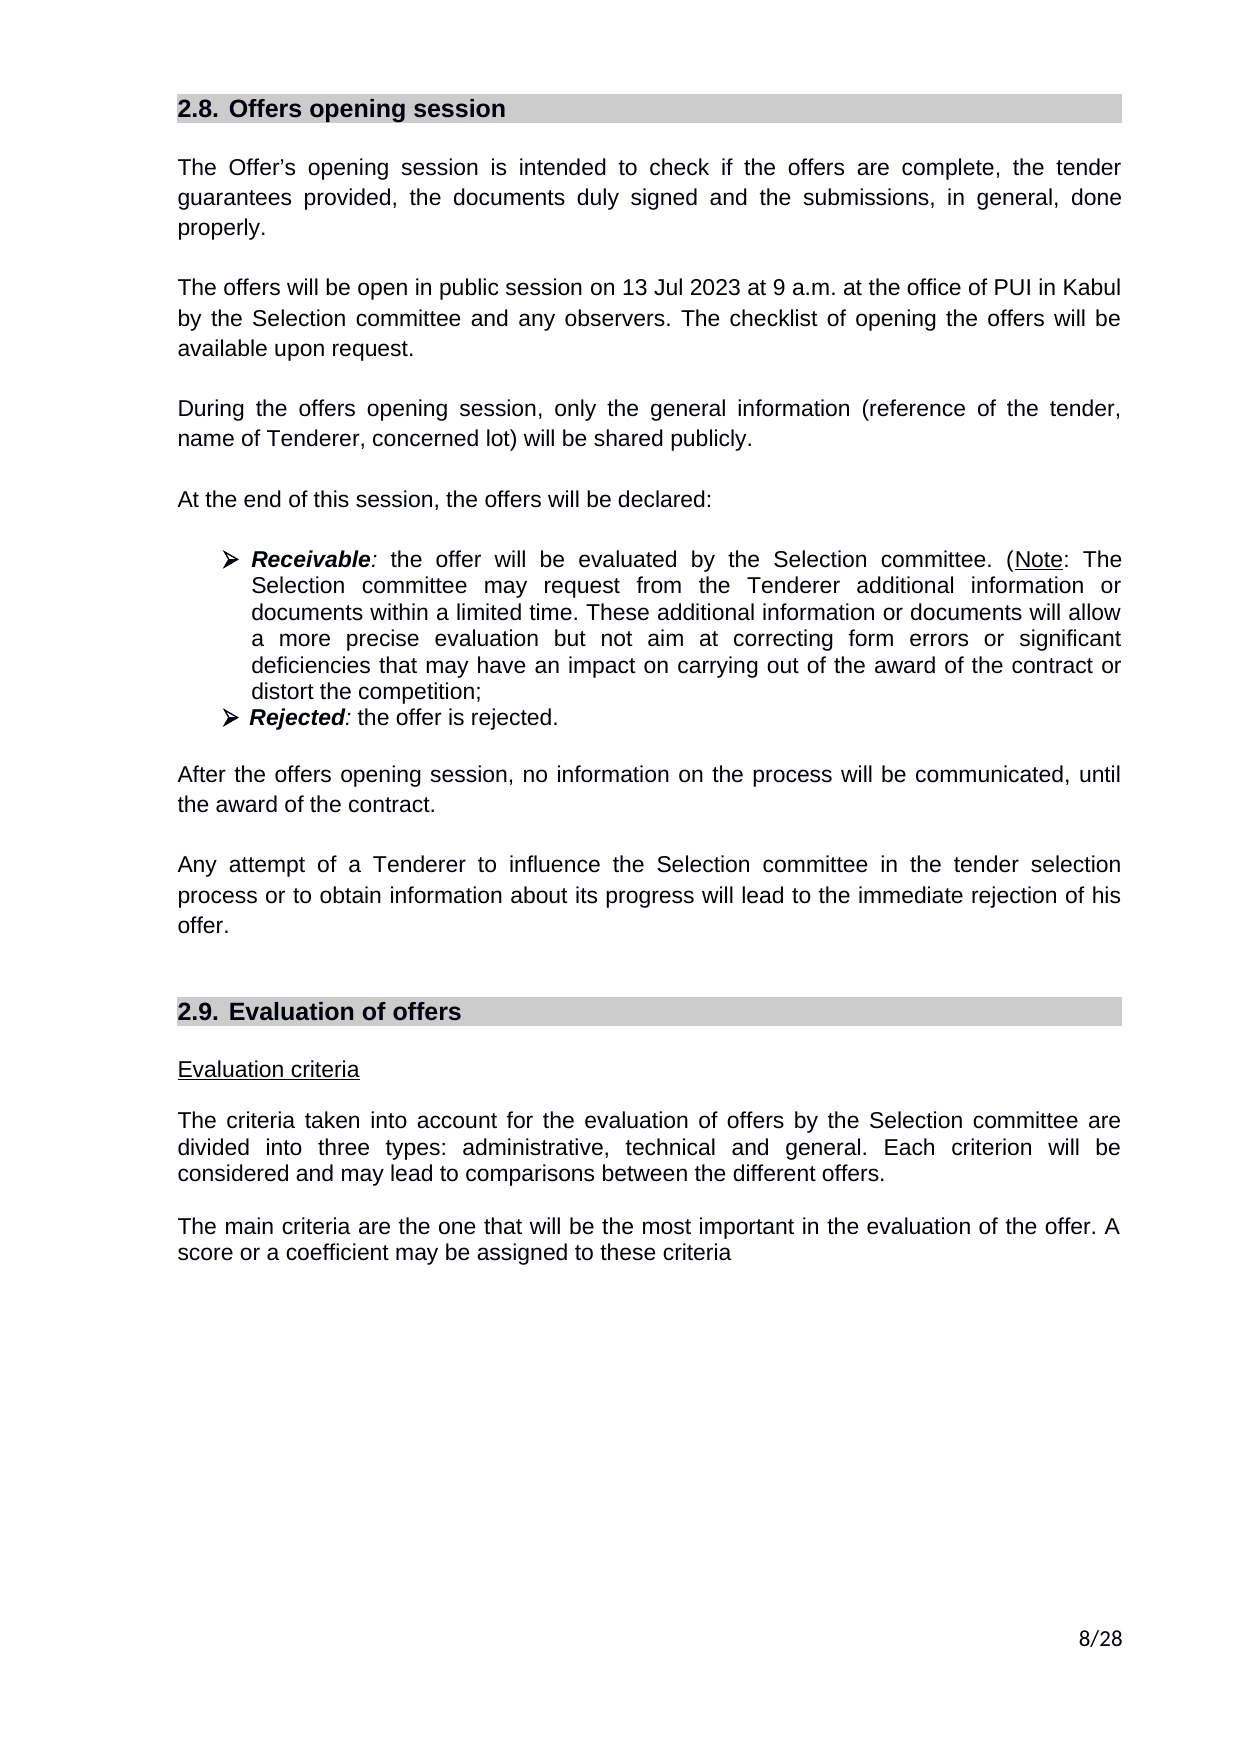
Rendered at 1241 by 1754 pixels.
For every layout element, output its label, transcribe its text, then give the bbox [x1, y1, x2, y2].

list Receivable: the offer will be evaluated by the Selection committee. (Note: The Selection committee may request from the Tenderer additional information or documents within a limited time. These additional information or documents will allow a more precise evaluation but not aim at correcting form errors or significant deficiencies that may have an impact on carrying out of the award of the contract or distort the competition; [222, 546, 1122, 704]
text During the offers opening session, only the general information (reference of the tender, name of Tenderer, concerned lot) will be shared publicly. [177, 395, 1122, 452]
list Rejected: the offer is rejected. [222, 704, 1122, 731]
text The main criteria are the one that will be the most important in the evaluation of the offer. A score or a coefficient may be assigned to these criteria [177, 1213, 1122, 1265]
text Any attempt of a Tenderer to influence the Selection committee in the tender selection process or to obtain information about its progress will lead to the immediate rejection of his offer. [177, 851, 1122, 938]
text Evaluation criteria [177, 1056, 1122, 1083]
list Evaluation of offers [177, 997, 1122, 1026]
text After the offers opening session, no information on the process will be communicated, until the award of the contract. [177, 761, 1122, 817]
text The criteria taken into account for the evaluation of offers by the Selection committee are divided into three types: administrative, technical and general. Each criterion will be considered and may lead to comparisons between the different offers. [177, 1107, 1122, 1186]
text The offers will be open in public session on 13 Jul 2023 at 9 a.m. at the office of PUI in Kabul by the Selection committee and any observers. The checklist of opening the offers will be available upon request. [177, 274, 1122, 361]
text The Offer’s opening session is intended to check if the offers are complete, the tender guarantees provided, the documents duly signed and the submissions, in general, done properly. [177, 153, 1122, 240]
list Offers opening session [177, 94, 1122, 123]
text At the end of this session, the offers will be declared: [177, 486, 1122, 512]
